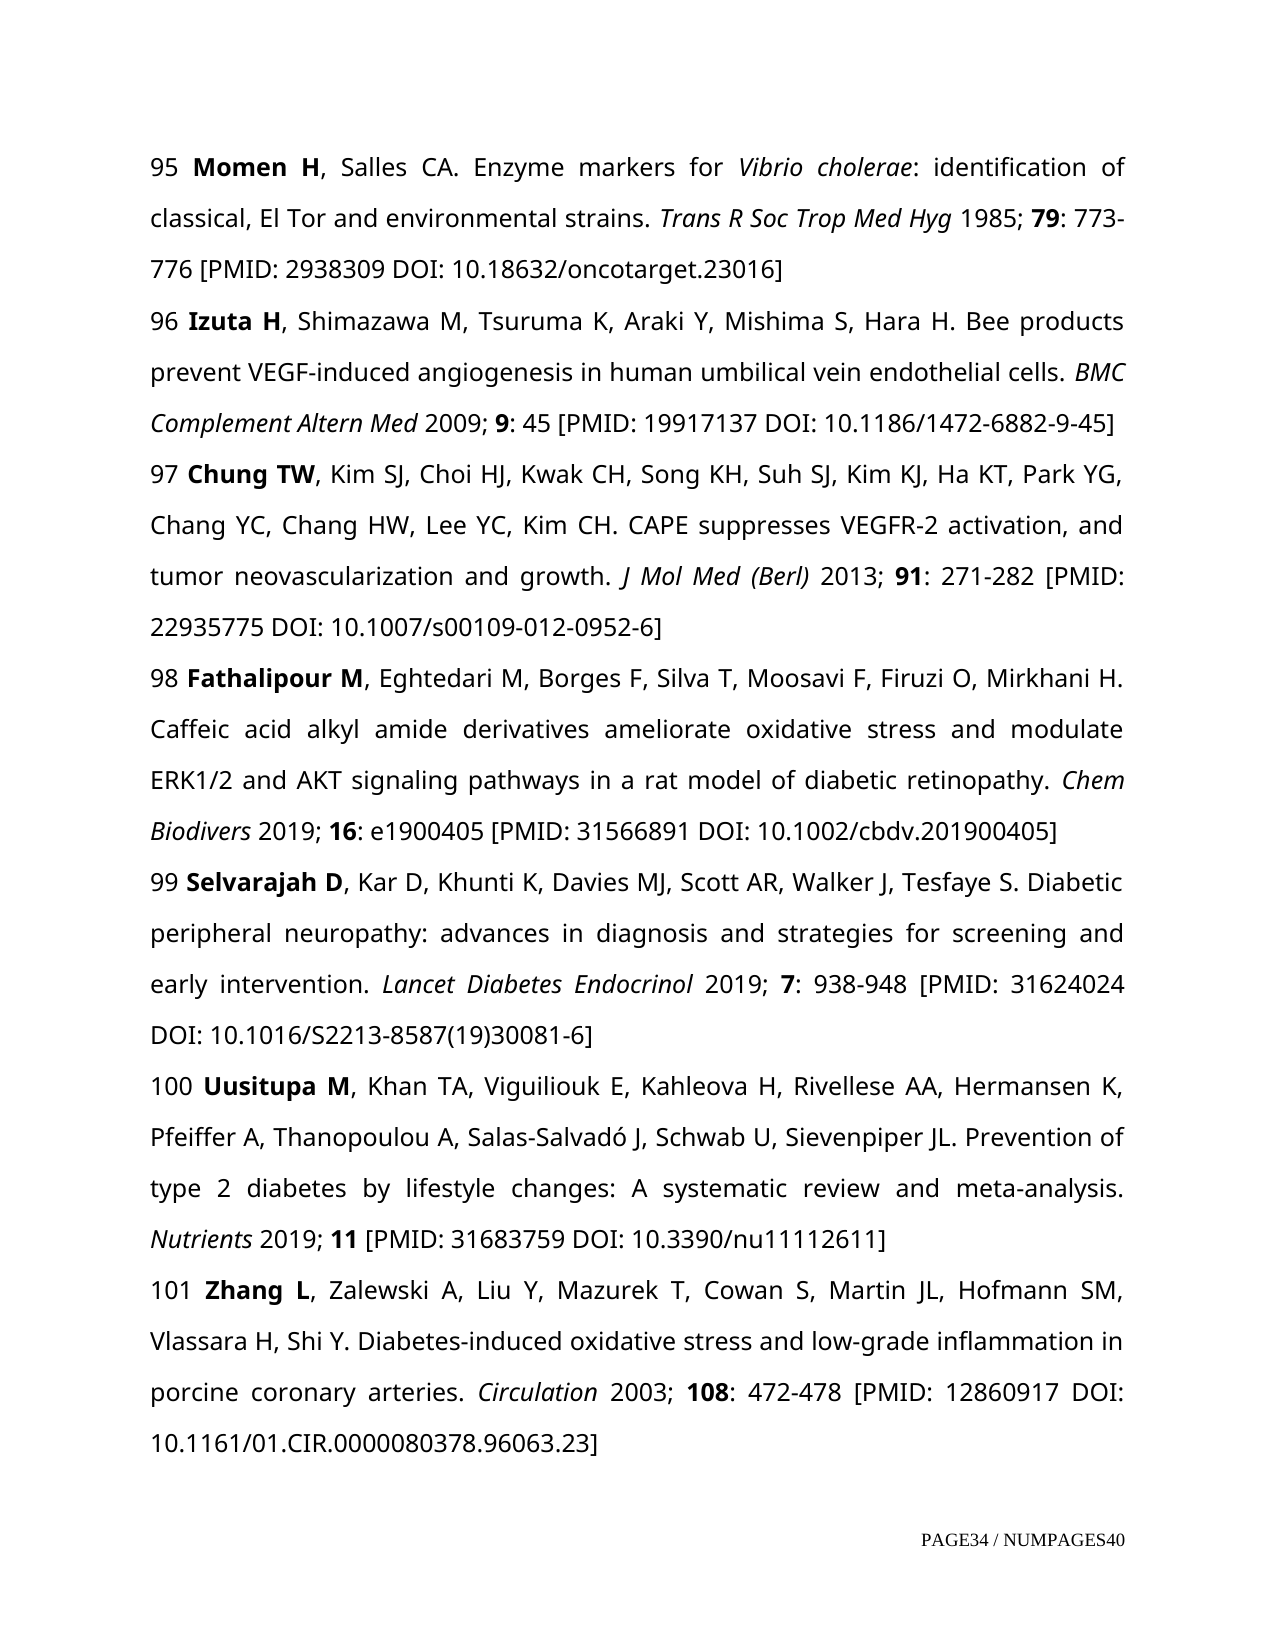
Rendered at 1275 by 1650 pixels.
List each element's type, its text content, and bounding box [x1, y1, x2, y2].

text 95 Momen H, Salles CA. Enzyme markers for Vibrio cholerae: identification of classical, El Tor and environmental strains. Trans R Soc Trop Med Hyg 1985; 79: 773-776 [PMID: 2938309 DOI: 10.18632/oncotarget.23016] [150, 150, 1125, 286]
text 96 Izuta H, Shimazawa M, Tsuruma K, Araki Y, Mishima S, Hara H. Bee products prevent VEGF-induced angiogenesis in human umbilical vein endothelial cells. BMC Complement Altern Med 2009; 9: 45 [PMID: 19917137 DOI: 10.1186/1472-6882-9-45] [150, 303, 1125, 439]
text 100 Uusitupa M, Khan TA, Viguiliouk E, Kahleova H, Rivellese AA, Hermansen K, Pfeiffer A, Thanopoulou A, Salas-Salvadó J, Schwab U, Sievenpiper JL. Prevention of type 2 diabetes by lifestyle changes: A systematic review and meta-analysis. Nutrients 2019; 11 [PMID: 31683759 DOI: 10.3390/nu11112611] [150, 1069, 1125, 1256]
text 99 Selvarajah D, Kar D, Khunti K, Davies MJ, Scott AR, Walker J, Tesfaye S. Diabetic peripheral neuropathy: advances in diagnosis and strategies for screening and early intervention. Lancet Diabetes Endocrinol 2019; 7: 938-948 [PMID: 31624024 DOI: 10.1016/S2213-8587(19)30081-6] [150, 864, 1125, 1052]
text 98 Fathalipour M, Eghtedari M, Borges F, Silva T, Moosavi F, Firuzi O, Mirkhani H. Caffeic acid alkyl amide derivatives ameliorate oxidative stress and modulate ERK1/2 and AKT signaling pathways in a rat model of diabetic retinopathy. Chem Biodivers 2019; 16: e1900405 [PMID: 31566891 DOI: 10.1002/cbdv.201900405] [150, 660, 1125, 848]
text 101 Zhang L, Zalewski A, Liu Y, Mazurek T, Cowan S, Martin JL, Hofmann SM, Vlassara H, Shi Y. Diabetes-induced oxidative stress and low-grade inflammation in porcine coronary arteries. Circulation 2003; 108: 472-478 [PMID: 12860917 DOI: 10.1161/01.CIR.0000080378.96063.23] [150, 1273, 1125, 1460]
text 97 Chung TW, Kim SJ, Choi HJ, Kwak CH, Song KH, Suh SJ, Kim KJ, Ha KT, Park YG, Chang YC, Chang HW, Lee YC, Kim CH. CAPE suppresses VEGFR-2 activation, and tumor neovascularization and growth. J Mol Med (Berl) 2013; 91: 271-282 [PMID: 22935775 DOI: 10.1007/s00109-012-0952-6] [150, 456, 1125, 643]
